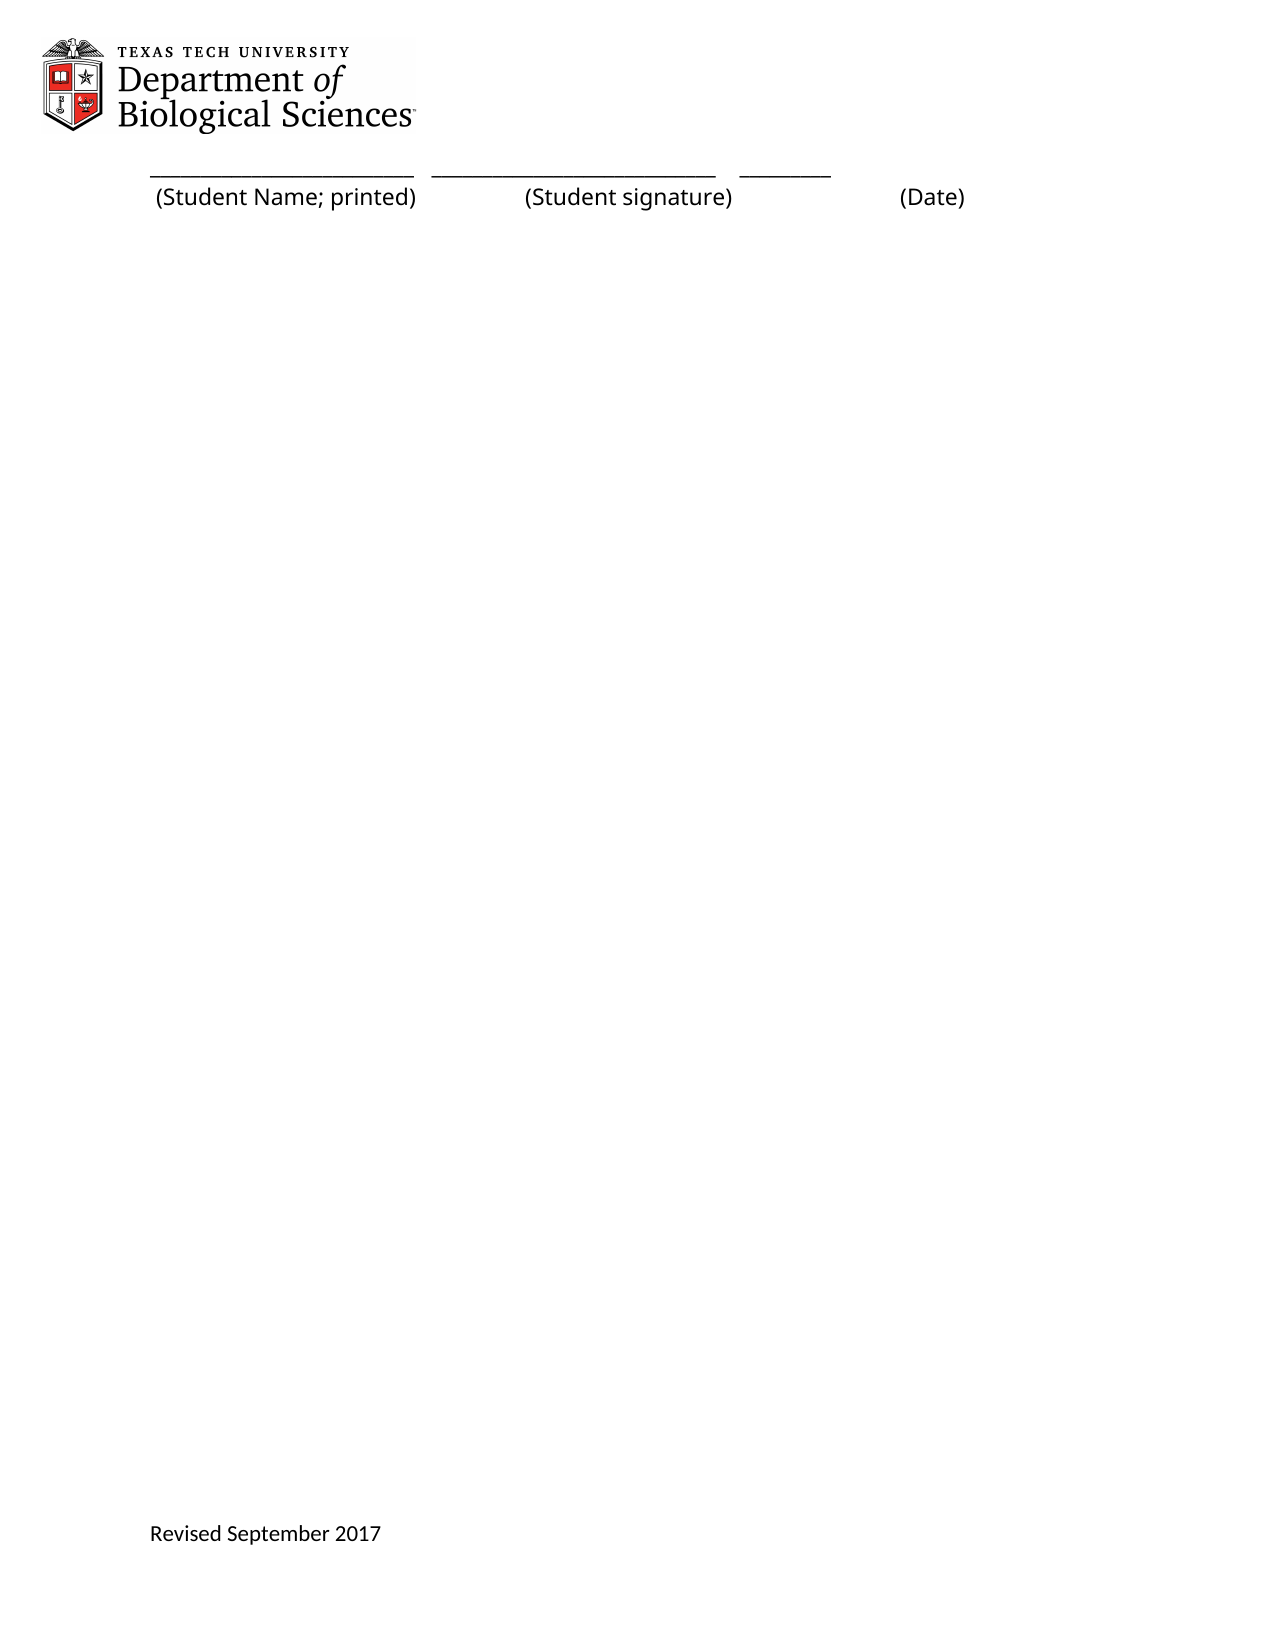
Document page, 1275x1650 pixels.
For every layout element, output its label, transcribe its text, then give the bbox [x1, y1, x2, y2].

picture [41, 37, 417, 134]
text (Student Name; printed) (Student signature) (Date) [150, 181, 1125, 212]
text __________________________ ____________________________ _________ [150, 150, 1125, 181]
